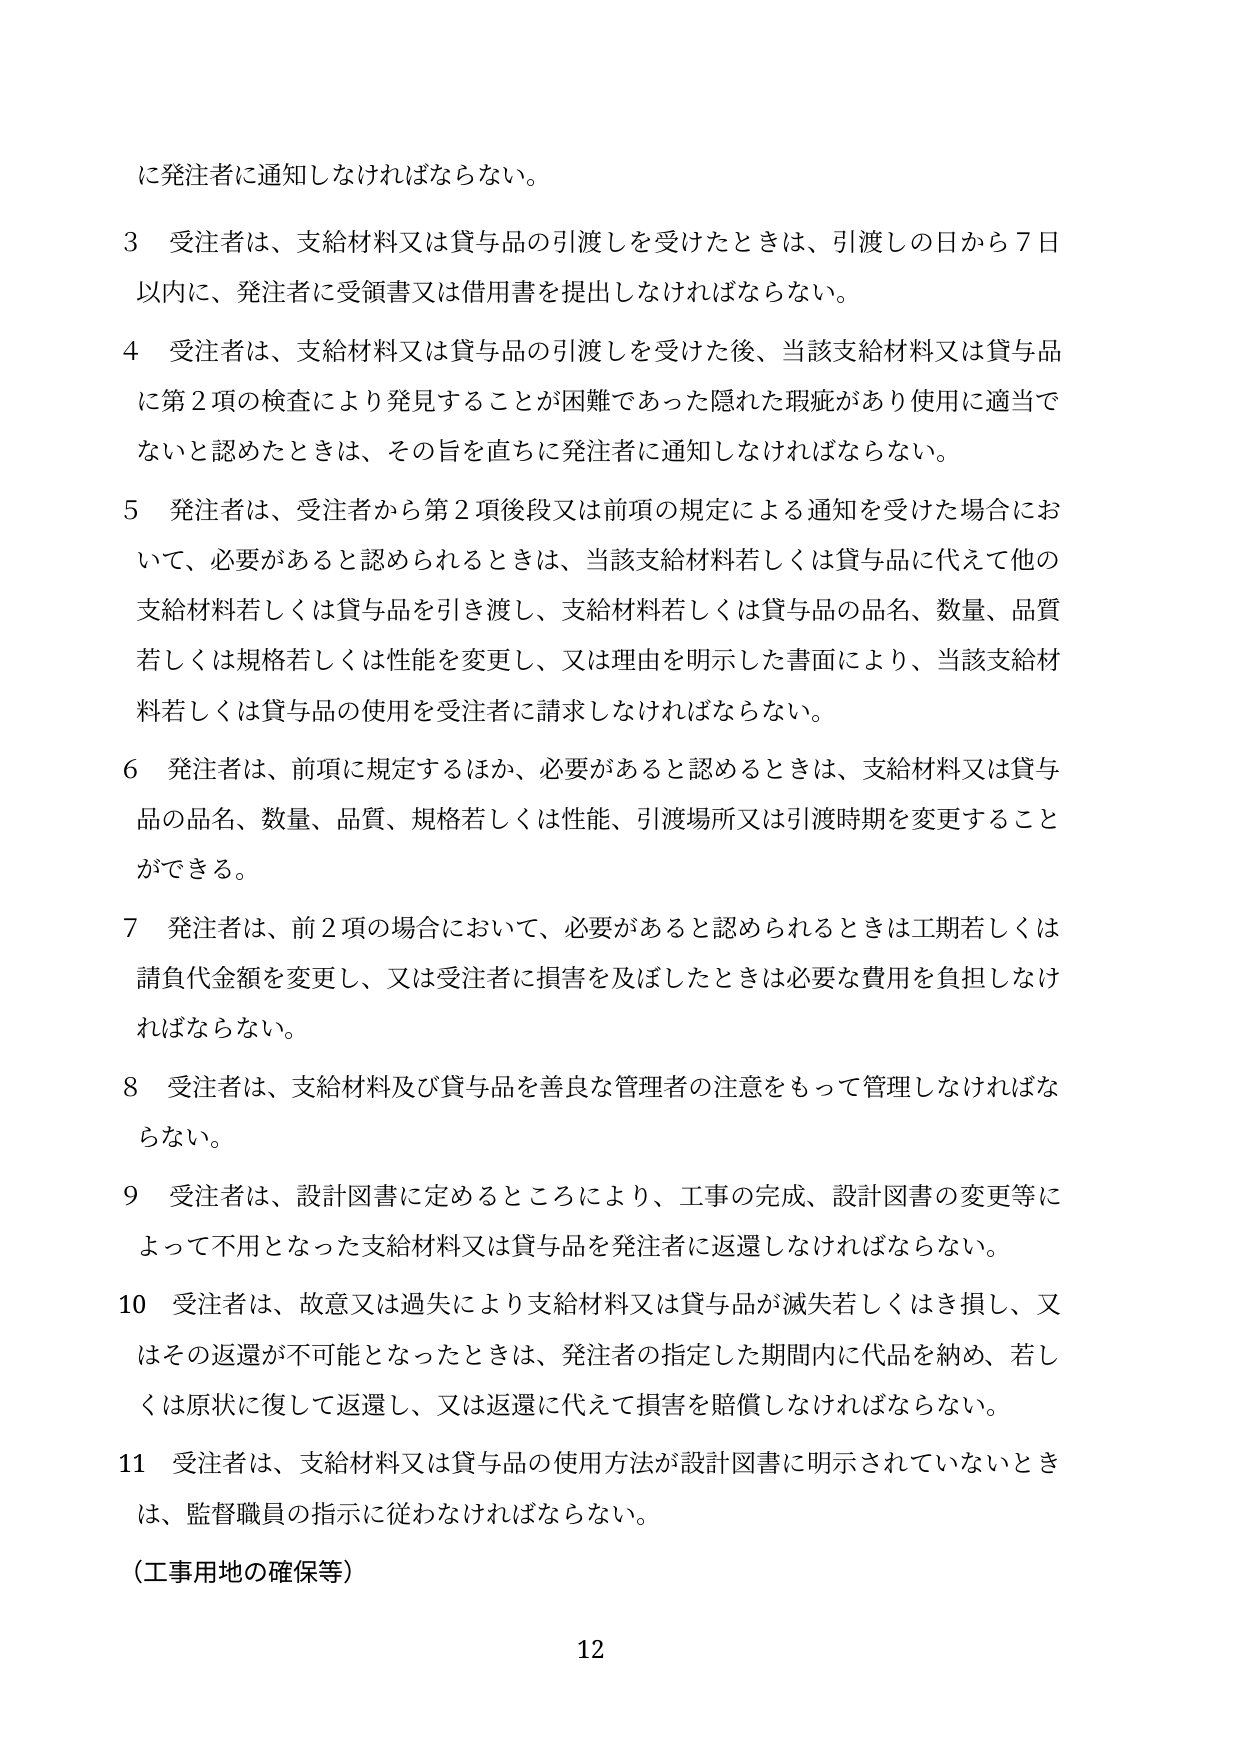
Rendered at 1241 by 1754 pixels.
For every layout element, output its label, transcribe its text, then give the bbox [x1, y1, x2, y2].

text （工事用地の確保等） [118, 1546, 1063, 1596]
text 11 受注者は、支給材料又は貸与品の使用方法が設計図書に明示されていないときは、監督職員の指示に従わなければならない。 [118, 1437, 1063, 1537]
text ６ 発注者は、前項に規定するほか、必要があると認めるときは、支給材料又は貸与品の品名、数量、品質、規格若しくは性能、引渡場所又は引渡時期を変更することができる。 [118, 743, 1063, 893]
text ８ 受注者は、支給材料及び貸与品を善良な管理者の注意をもって管理しなければならない。 [118, 1061, 1063, 1161]
text ９ 受注者は、設計図書に定めるところにより、工事の完成、設計図書の変更等によって不用となった支給材料又は貸与品を発注者に返還しなければならない。 [118, 1169, 1063, 1270]
text 10 受注者は、故意又は過失により支給材料又は貸与品が滅失若しくはき損し、又はその返還が不可能となったときは、発注者の指定した期間内に代品を納め、若しくは原状に復して返還し、又は返還に代えて損害を賠償しなければならない。 [118, 1278, 1063, 1429]
text ４ 受注者は、支給材料又は貸与品の引渡しを受けた後、当該支給材料又は貸与品に第２項の検査により発見することが困難であった隠れた瑕疵があり使用に適当でないと認めたときは、その旨を直ちに発注者に通知しなければならない。 [118, 324, 1063, 475]
text ５ 発注者は、受注者から第２項後段又は前項の規定による通知を受けた場合において、必要があると認められるときは、当該支給材料若しくは貸与品に代えて他の支給材料若しくは貸与品を引き渡し、支給材料若しくは貸与品の品名、数量、品質若しくは規格若しくは性能を変更し、又は理由を明示した書面により、当該支給材料若しくは貸与品の使用を受注者に請求しなければならない。 [118, 483, 1063, 734]
text ３ 受注者は、支給材料又は貸与品の引渡しを受けたときは、引渡しの日から７日以内に、発注者に受領書又は借用書を提出しなければならない。 [118, 216, 1063, 316]
text ７ 発注者は、前２項の場合において、必要があると認められるときは工期若しくは請負代金額を変更し、又は受注者に損害を及ぼしたときは必要な費用を負担しなければならない。 [118, 902, 1063, 1052]
